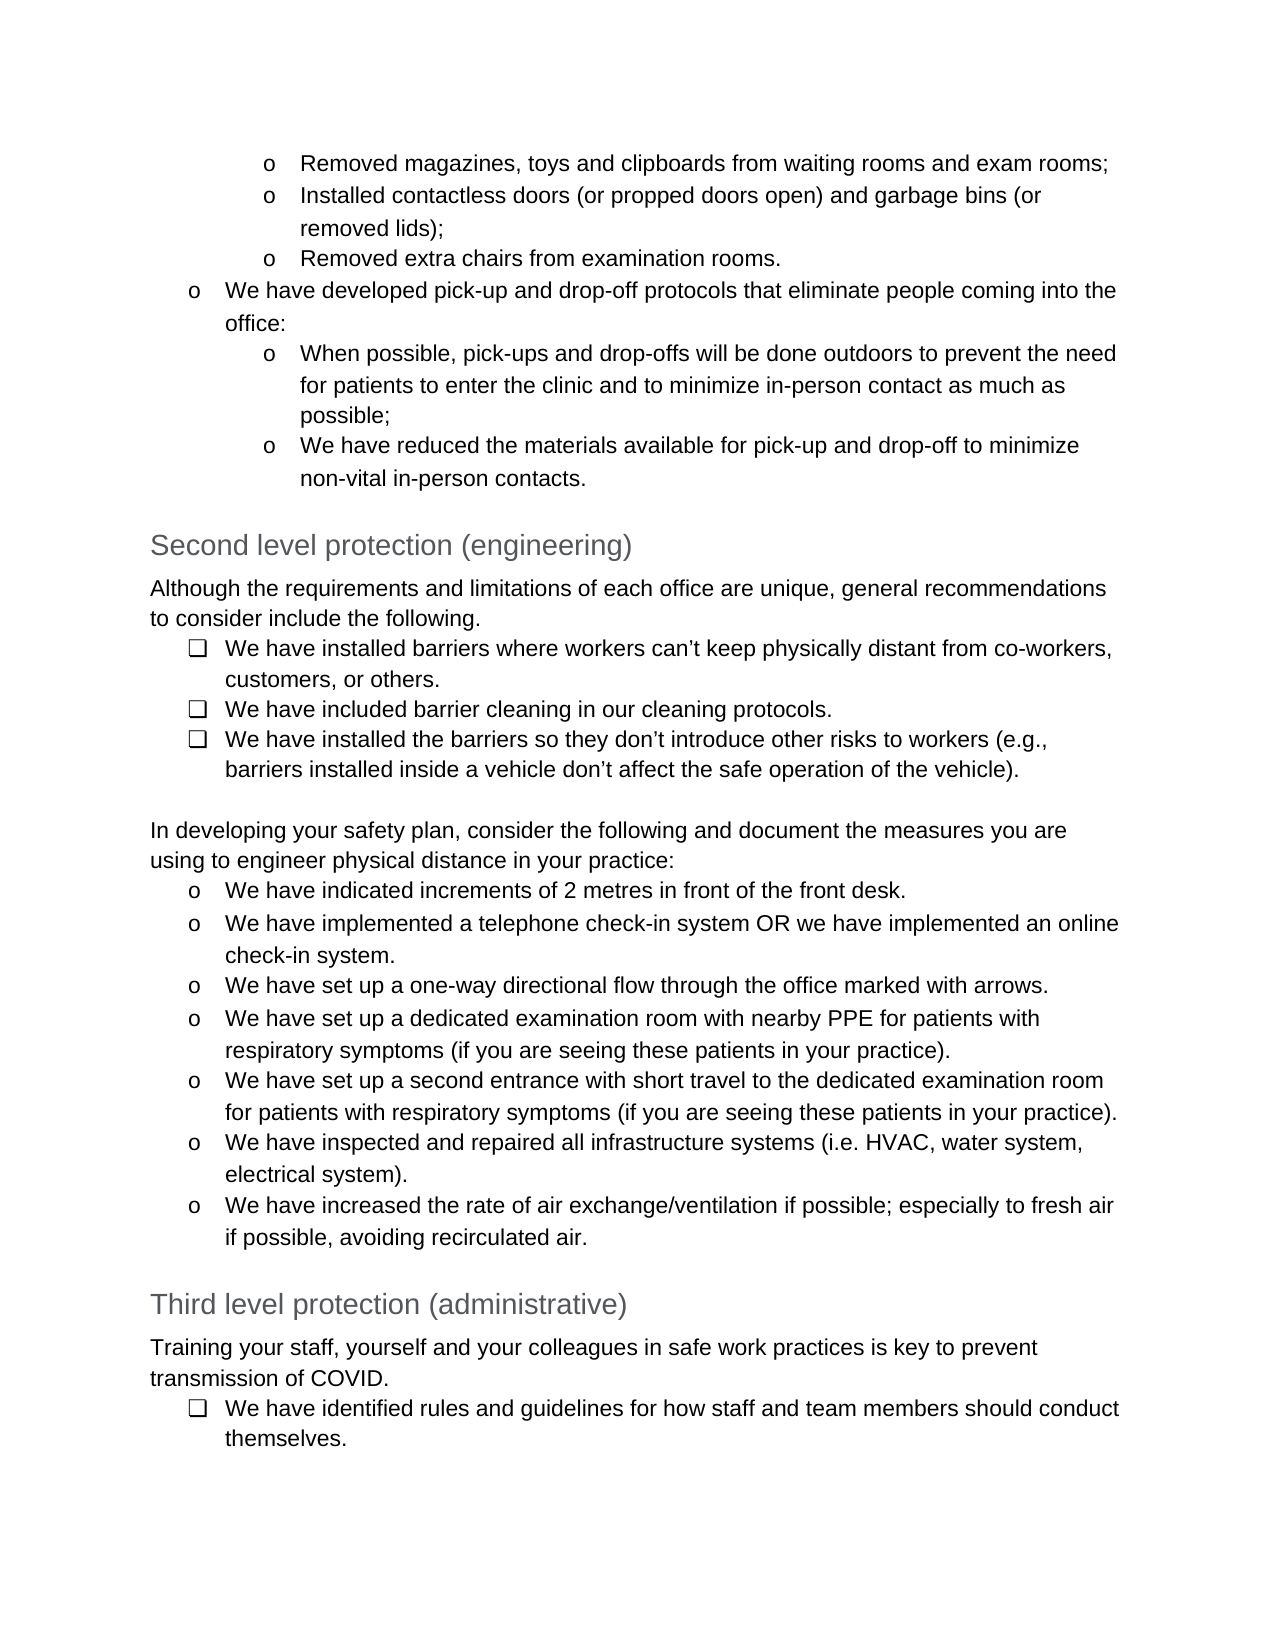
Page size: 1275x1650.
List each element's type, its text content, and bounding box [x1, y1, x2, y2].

list When possible, pick-ups and drop-offs will be done outdoors to prevent the need for patients to enter the clinic and to minimize in-person contact as much as possible; [262, 340, 1125, 428]
list Removed extra chairs from examination rooms. [262, 245, 1125, 273]
list We have increased the rate of air exchange/ventilation if possible; especially to fresh air if possible, avoiding recirculated air. [187, 1192, 1125, 1250]
list We have installed barriers where workers can’t keep physically distant from co-workers, customers, or others. [187, 635, 1125, 692]
text Although the requirements and limitations of each office are unique, general recommendations to consider include the following. [150, 575, 1125, 632]
list We have reduced the materials available for pick-up and drop-off to minimize non-vital in-person contacts. [262, 432, 1125, 491]
list We have identified rules and guidelines for how staff and team members should conduct themselves. [187, 1395, 1125, 1451]
list We have developed pick-up and drop-off protocols that eliminate people coming into the office: [187, 277, 1125, 336]
list We have included barrier cleaning in our cleaning protocols. [187, 696, 1125, 722]
list We have set up a second entrance with short travel to the dedicated examination room for patients with respiratory symptoms (if you are seeing these patients in your practice). [187, 1067, 1125, 1125]
text Training your staff, yourself and your colleagues in safe work practices is key to prevent transmission of COVID. [150, 1334, 1125, 1391]
list Removed magazines, toys and clipboards from waiting rooms and exam rooms; [262, 150, 1125, 178]
list We have inspected and repaired all infrastructure systems (i.e. HVAC, water system, electrical system). [187, 1129, 1125, 1188]
list Installed contactless doors (or propped doors open) and garbage bins (or removed lids); [262, 182, 1125, 241]
list We have set up a dedicated examination room with nearby PPE for patients with respiratory symptoms (if you are seeing these patients in your practice). [187, 1004, 1125, 1063]
list We have indicated increments of 2 metres in front of the front desk. [187, 877, 1125, 905]
list We have installed the barriers so they don’t introduce other risks to workers (e.g., barriers installed inside a vehicle don’t affect the safe operation of the vehicle). [187, 726, 1125, 783]
subtitle Second level protection (engineering) [150, 528, 1125, 562]
list We have implemented a telephone check-in system OR we have implemented an online check-in system. [187, 909, 1125, 968]
subtitle Third level protection (administrative) [150, 1287, 1125, 1321]
text In developing your safety plan, consider the following and document the measures you are using to engineer physical distance in your practice: [150, 817, 1125, 873]
list We have set up a one-way directional flow through the office marked with arrows. [187, 972, 1125, 1000]
